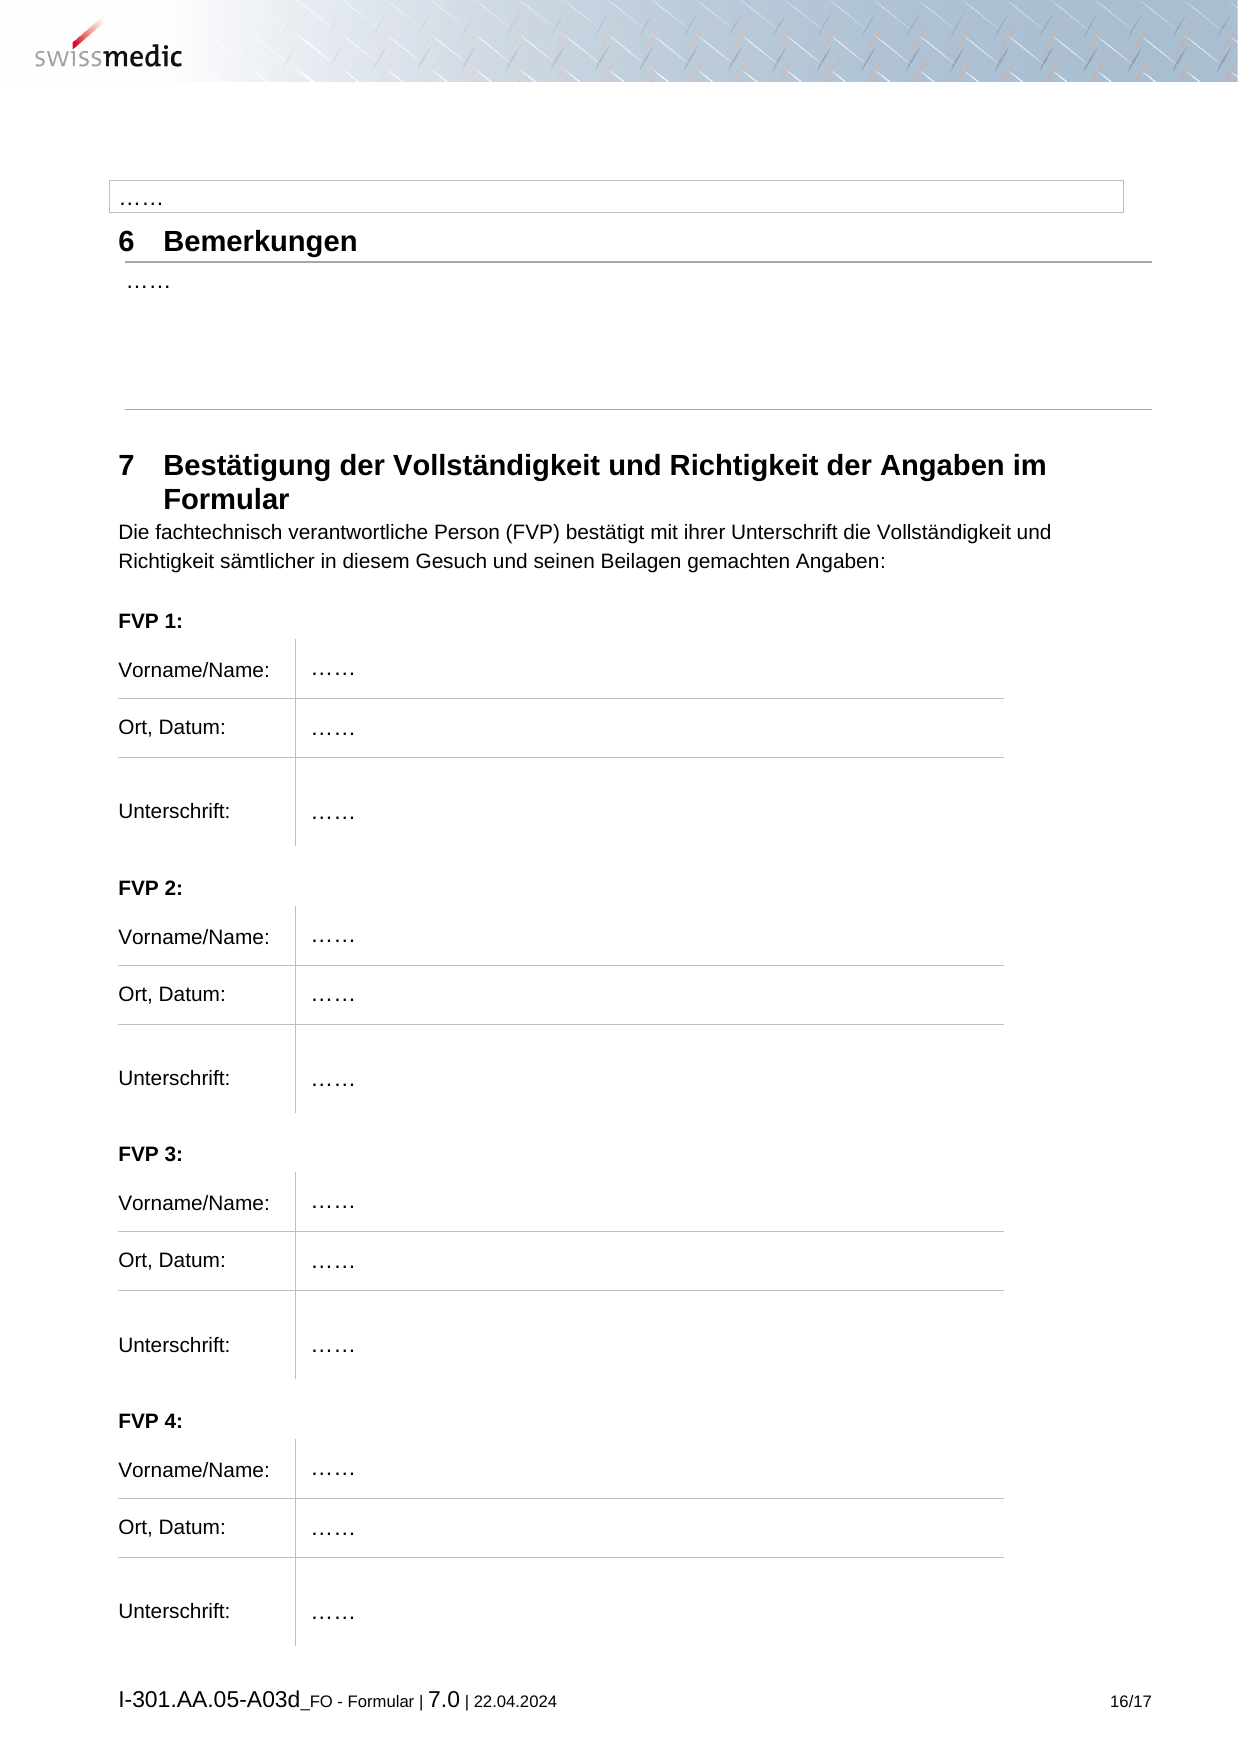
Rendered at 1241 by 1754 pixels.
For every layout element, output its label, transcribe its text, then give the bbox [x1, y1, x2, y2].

table_cell Ort, Datum: [118, 699, 295, 757]
table_cell [296, 1499, 1004, 1557]
text Die fachtechnisch verantwortliche Person (FVP) bestätigt mit ihrer Unterschrift die Vollständigkeit und Richtigkeit sämtlicher in diesem Gesuch und seinen Beilagen gemachten Angaben: [118, 519, 1152, 573]
table_header [296, 639, 1004, 698]
table_header Vorname/Name: [118, 906, 295, 965]
picture [0, 0, 1236, 82]
text FVP 4: [118, 1409, 1152, 1433]
table_cell Unterschrift: [118, 1025, 295, 1112]
table_header [296, 1172, 1004, 1231]
table_cell [296, 1025, 1004, 1112]
table_cell [296, 966, 1004, 1024]
subtitle Bestätigung der Vollständigkeit und Richtigkeit der Angaben im Formular [118, 448, 1152, 515]
table_cell Unterschrift: [118, 758, 295, 846]
table_cell Unterschrift: [118, 1558, 295, 1646]
text FVP 3: [118, 1142, 1152, 1166]
table_cell Ort, Datum: [118, 966, 295, 1024]
text FVP 1: [118, 609, 1152, 633]
table_cell [296, 758, 1004, 846]
table_cell [296, 699, 1004, 757]
table_cell Ort, Datum: [118, 1499, 295, 1557]
table_header Vorname/Name: [118, 1439, 295, 1498]
subtitle Bemerkungen [118, 224, 1152, 257]
table_header [296, 906, 1004, 965]
table_header Vorname/Name: [118, 1172, 295, 1231]
table_cell Unterschrift: [118, 1291, 295, 1379]
table_header Vorname/Name: [118, 639, 295, 698]
table_cell [296, 1558, 1004, 1646]
table_header [125, 263, 1152, 409]
text FVP 2: [118, 876, 1152, 900]
table_cell [296, 1232, 1004, 1290]
table_cell [296, 1291, 1004, 1379]
table_header [296, 1439, 1004, 1498]
table_cell Ort, Datum: [118, 1232, 295, 1290]
